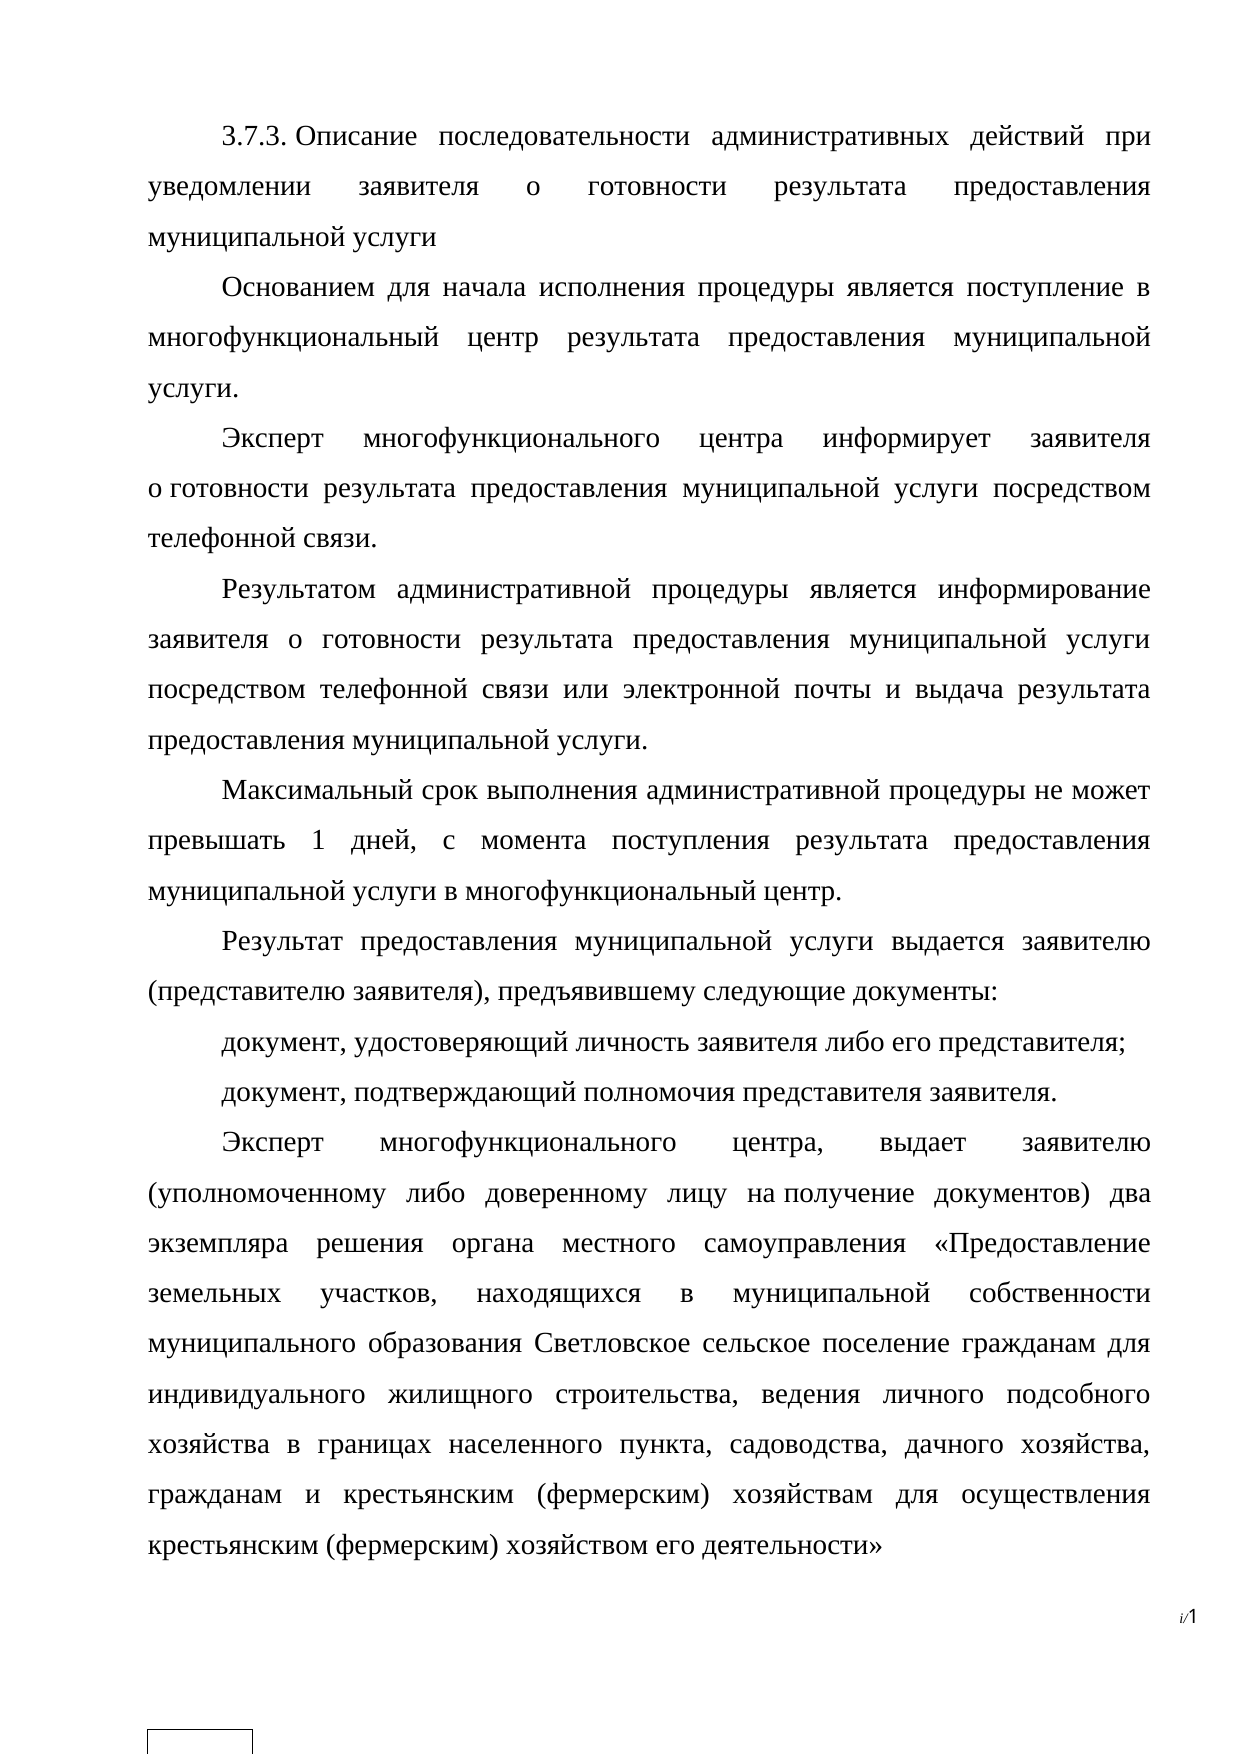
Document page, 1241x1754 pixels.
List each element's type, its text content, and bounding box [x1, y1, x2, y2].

text 3.7.3. Описание последовательности административных действий при уведомлении заявителя о готовности результата предоставления муниципальной услуги [148, 118, 1152, 252]
text Максимальный срок выполнения административной процедуры не может превышать 1 дней, с момента поступления результата предоставления муниципальной услуги в многофункциональный центр. [148, 772, 1152, 906]
text Результат предоставления муниципальной услуги выдается заявителю (представителю заявителя), предъявившему следующие документы: [148, 923, 1152, 1007]
text Основанием для начала исполнения процедуры является поступление в многофункциональный центр результата предоставления муниципальной услуги. [148, 269, 1152, 403]
text Эксперт многофункционального центра, выдает заявителю (уполномоченному либо доверенному лицу на получение документов) два экземпляра решения органа местного самоуправления «Предоставление земельных участков, находящихся в муниципальной собственности муниципального образования Светловское сельское поселение гражданам для индивидуального жилищного строительства, ведения личного подсобного хозяйства в границах населенного пункта, садоводства, дачного хозяйства, гражданам и крестьянским (фермерским) хозяйствам для осуществления крестьянским (фермерским) хозяйством его деятельности» [148, 1124, 1152, 1560]
text документ, подтверждающий полномочия представителя заявителя. [148, 1074, 1152, 1108]
text документ, удостоверяющий личность заявителя либо его представителя; [148, 1024, 1152, 1057]
text Эксперт многофункционального центра информирует заявителя о готовности результата предоставления муниципальной услуги посредством телефонной связи. [148, 420, 1152, 554]
text Результатом административной процедуры является информирование заявителя о готовности результата предоставления муниципальной услуги посредством телефонной связи или электронной почты и выдача результата предоставления муниципальной услуги. [148, 571, 1152, 755]
